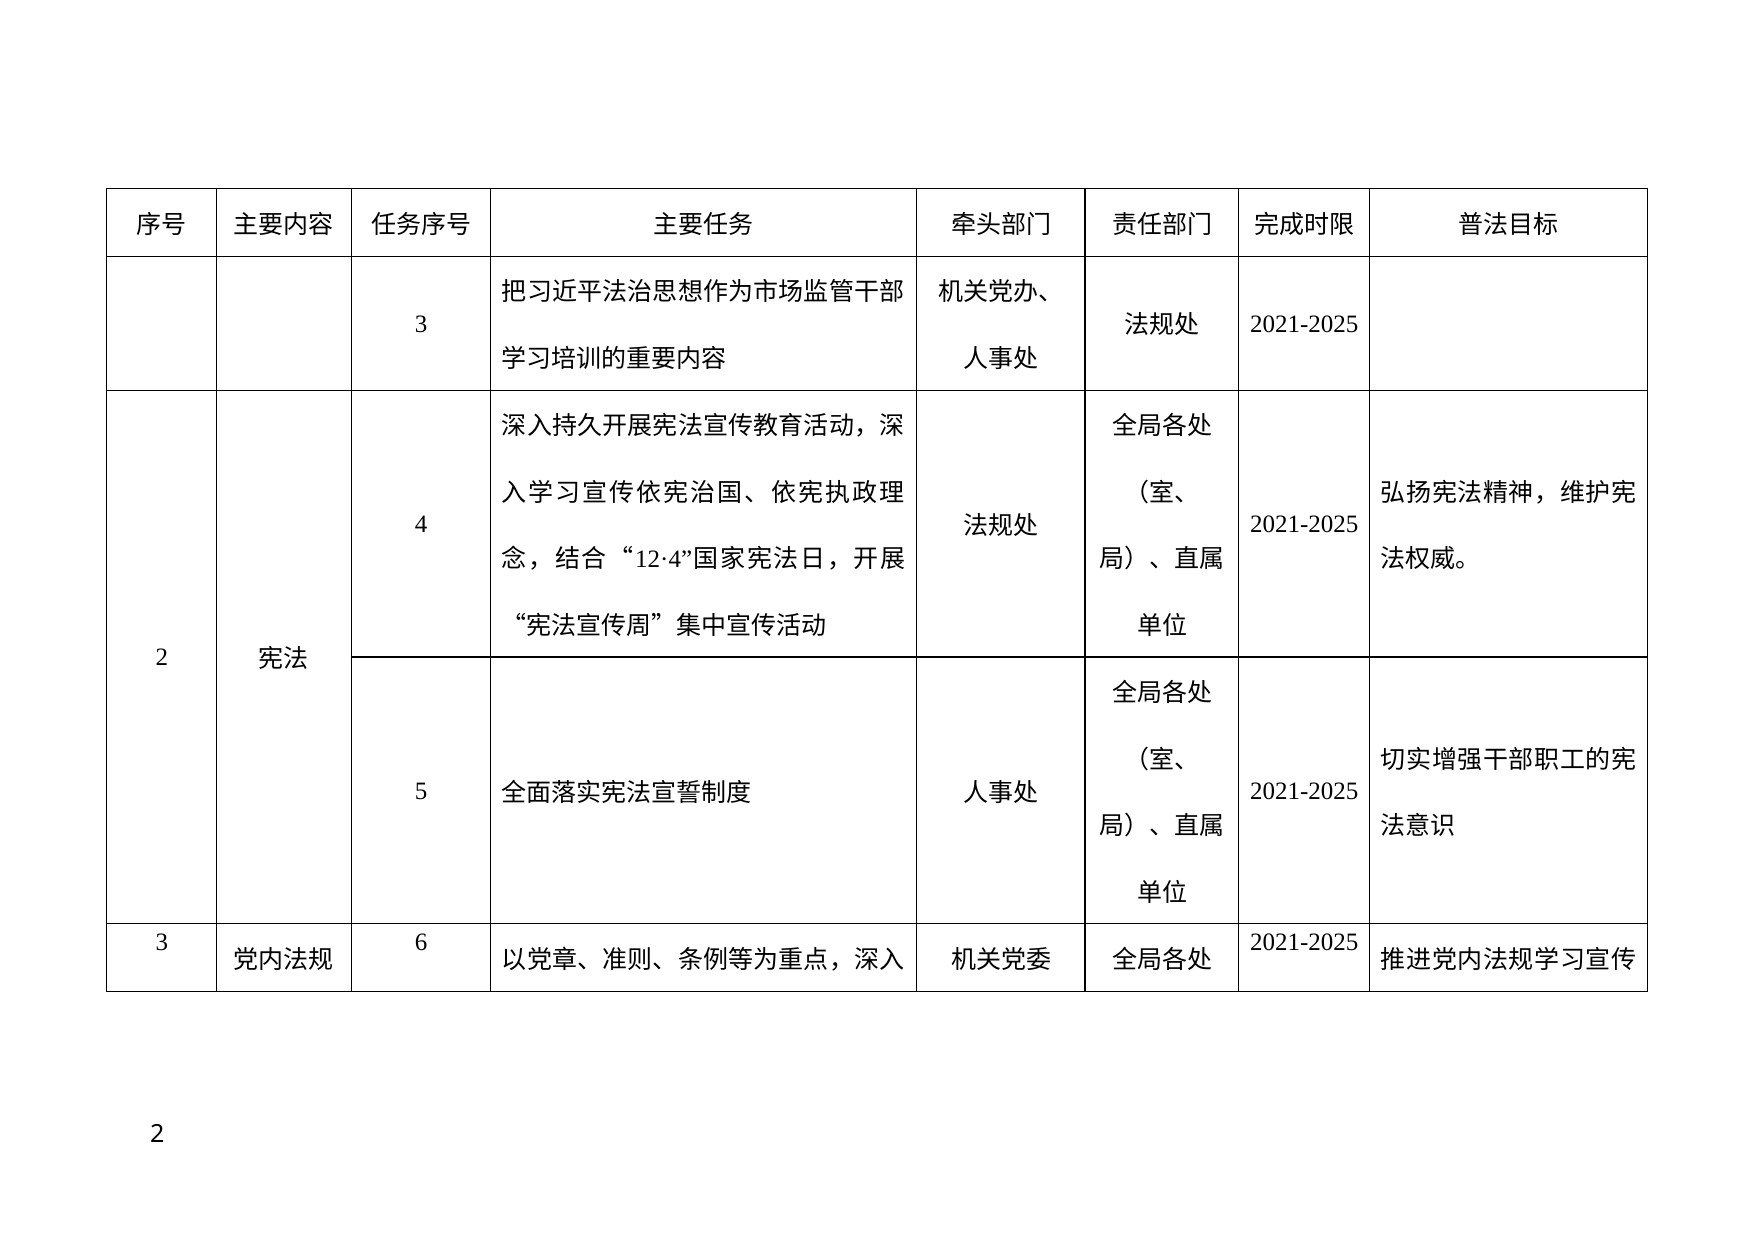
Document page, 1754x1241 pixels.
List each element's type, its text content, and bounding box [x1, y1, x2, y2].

table_cell 机关党办、人事处 [917, 257, 1084, 389]
table_cell 切实增强干部职工的宪法意识 [1370, 658, 1647, 923]
table_header 牵头部门 [917, 189, 1084, 256]
table_cell 党内法规制度 [217, 924, 351, 991]
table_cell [491, 924, 916, 991]
table_cell 法规处 [1086, 257, 1238, 389]
table_cell 全面落实宪法宣誓制度 [491, 658, 916, 923]
table_cell 全局各处（室、局）、直属单位 [1086, 391, 1238, 656]
table_cell 全局各处（室、局）、直属单位 [1086, 924, 1238, 991]
table_cell 6 [352, 924, 490, 991]
table_cell 弘扬宪法精神，维护宪法权威。 [1370, 391, 1647, 656]
table_cell 人事处 [917, 658, 1084, 923]
table_header 主要任务 [491, 189, 916, 256]
table_header 任务序号 [352, 189, 490, 256]
table_cell 5 [352, 658, 490, 923]
table_cell 2021-2025 [1239, 924, 1369, 991]
table_cell 2 [107, 391, 216, 923]
table_cell 全局各处（室、局）、直属单位 [1086, 658, 1238, 923]
table_cell 2021-2025 [1239, 257, 1369, 389]
table_cell 推进党内法规学习宣传常态化、制度化。 [1370, 924, 1647, 991]
table_cell 4 [352, 391, 490, 656]
table_cell 3 [107, 924, 216, 991]
table_header 普法目标 [1370, 189, 1647, 256]
table_cell 法规处 [917, 391, 1084, 656]
table_cell 3 [352, 257, 490, 389]
table_header 序号 [107, 189, 216, 256]
table_cell 2021-2025 [1239, 391, 1369, 656]
table_header 主要内容 [217, 189, 351, 256]
table_header 责任部门 [1086, 189, 1238, 256]
table_cell 宪法 [217, 391, 351, 923]
table_cell 深入持久开展宪法宣传教育活动，深入学习宣传依宪治国、依宪执政理念，结合“12·4”国家宪法日，开展“宪法宣传周”集中宣传活动 [491, 391, 916, 656]
table_cell 机关党委 [917, 924, 1084, 991]
table_header 完成时限 [1239, 189, 1369, 256]
table_cell 2021-2025 [1239, 658, 1369, 923]
table_cell 把习近平法治思想作为市场监管干部学习培训的重要内容 [491, 257, 916, 389]
